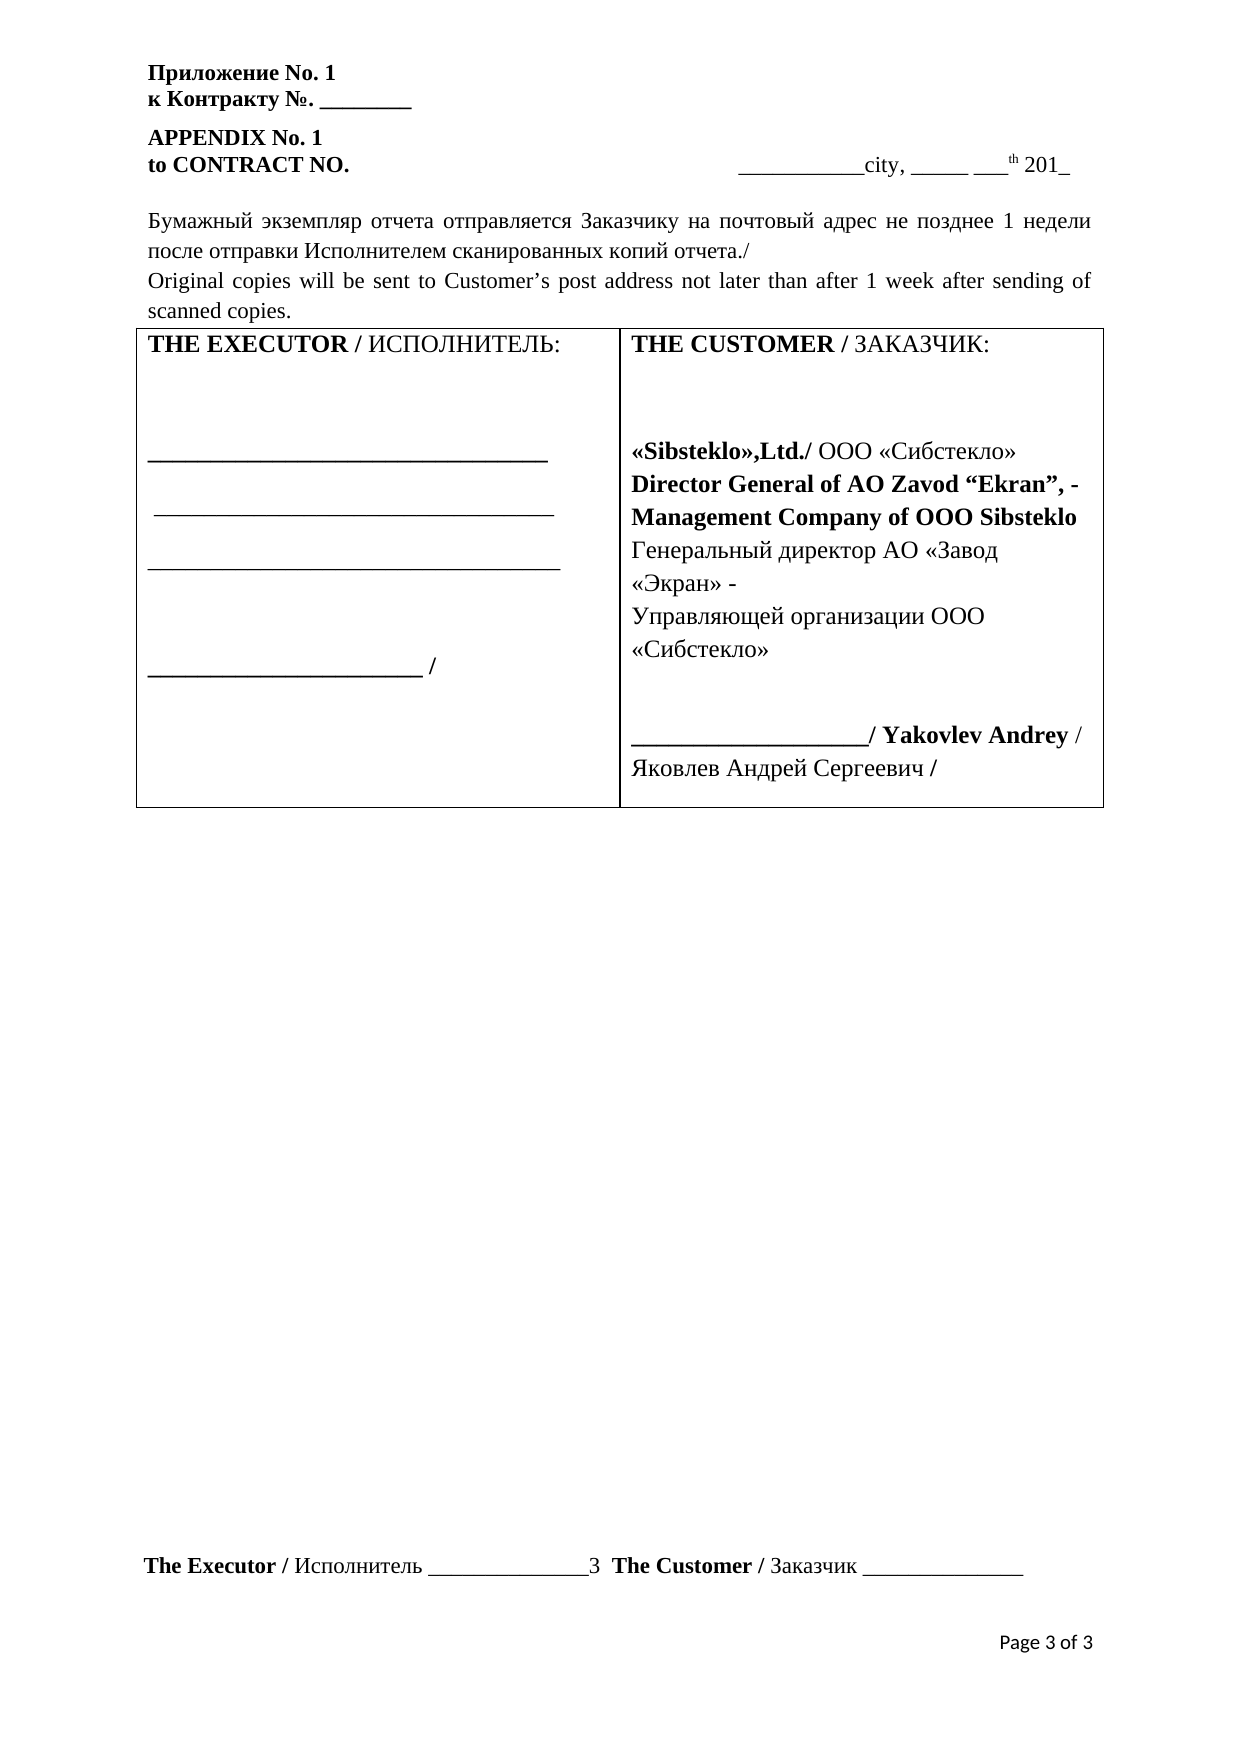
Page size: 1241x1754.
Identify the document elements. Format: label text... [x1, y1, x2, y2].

text Бумажный экземпляр отчета отправляется Заказчику на почтовый адрес не позднее 1 недели после отправки Исполнителем сканированных копий отчета./ [148, 207, 1093, 263]
text Original copies will be sent to Customer’s post address not later than after 1 week after sending of scanned copies. [148, 267, 1093, 324]
table_header THE EXECUTOR / ИСПОЛНИТЕЛЬ: ________________________________ ________________________________ _________________________________ ______________________ / [137, 329, 619, 807]
table_header THE CUSTOMER / ЗАКАЗЧИК: «Sibsteklo»,Ltd./ ООО «Сибстекло» Director General of AO Zavod “Ekran”, - Management Company of OOO Sibsteklo Генеральный директор АО «Завод «Экран» - Управляющей организации ООО «Сибстекло» ___________________/ Yakovlev Andrey / Яковлев Андрей Сергеевич / [621, 329, 1103, 807]
